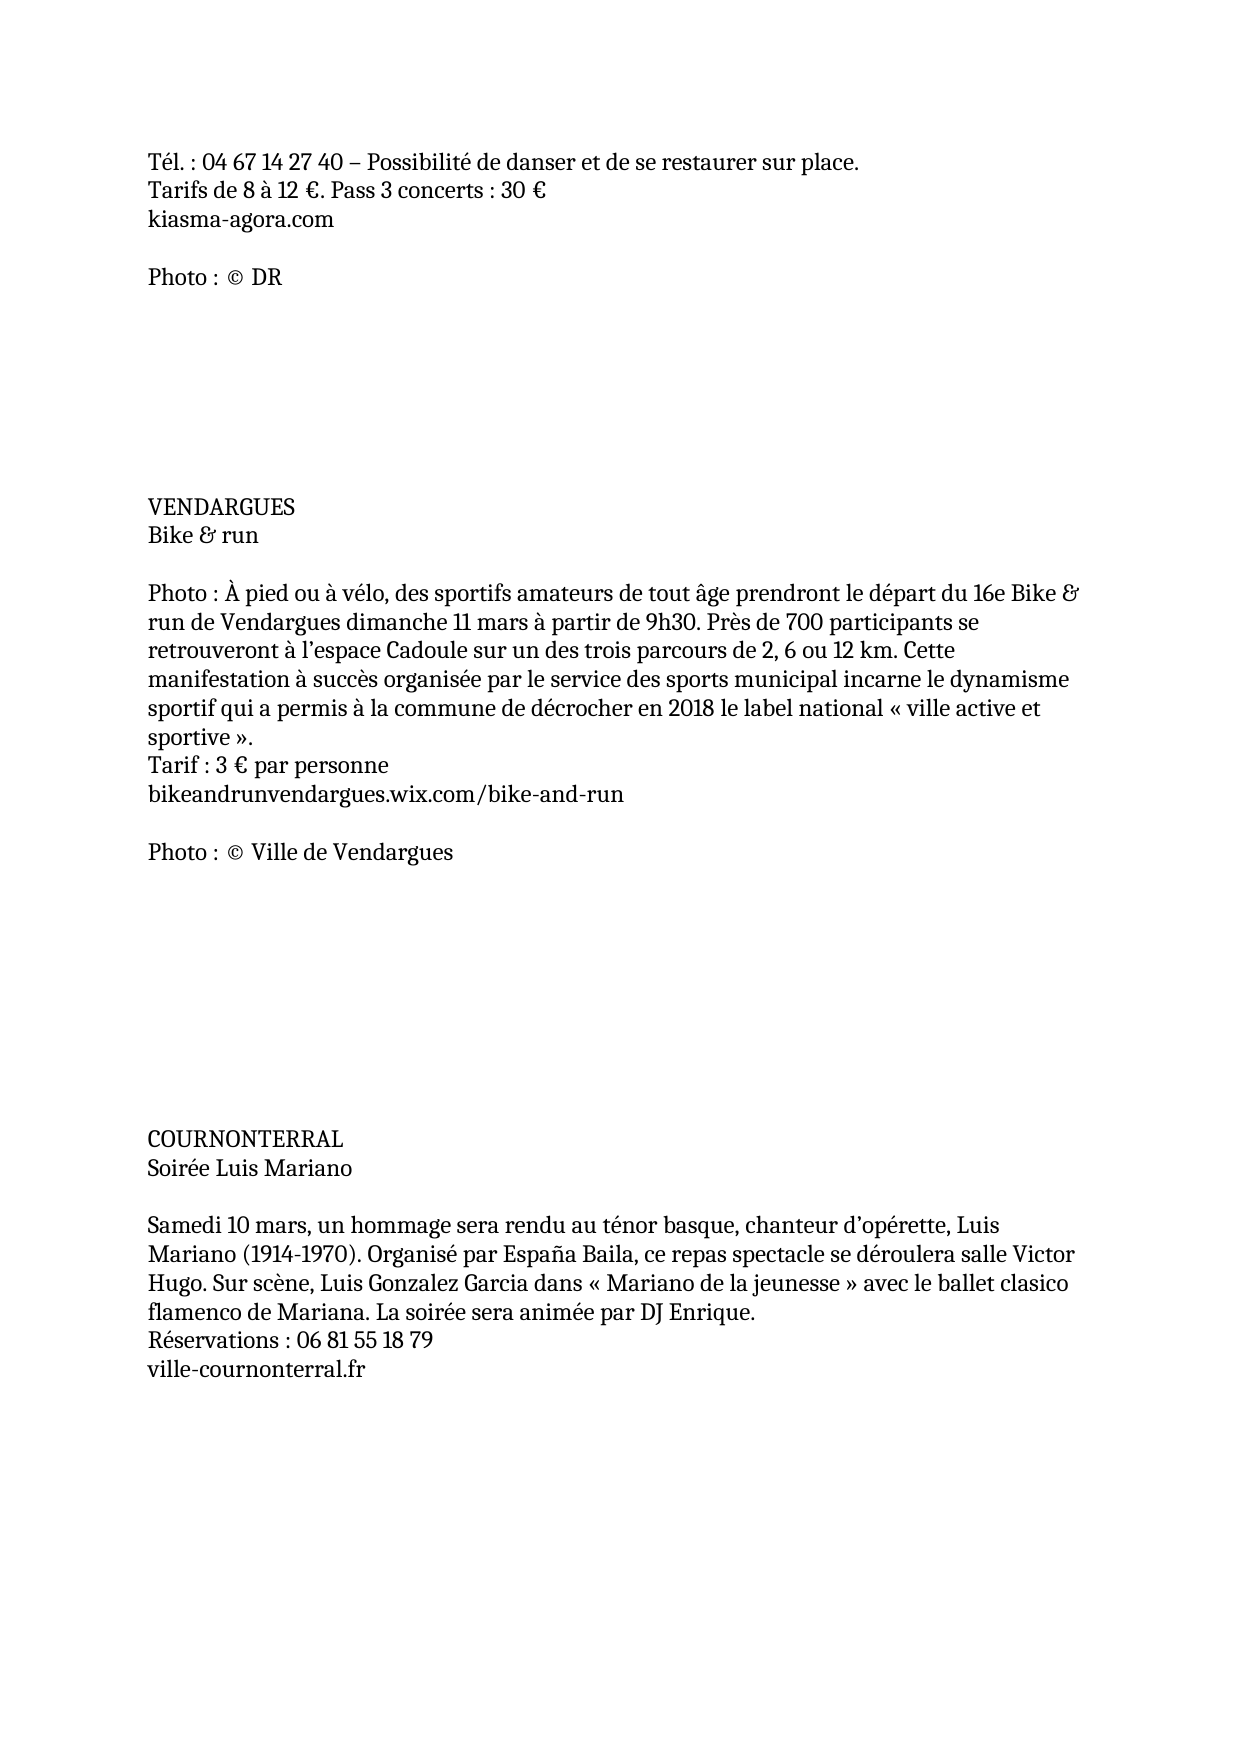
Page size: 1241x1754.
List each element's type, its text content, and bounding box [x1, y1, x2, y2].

text Soirée Luis Mariano [148, 1154, 1093, 1183]
text Tarifs de 8 à 12 €. Pass 3 concerts : 30 € [148, 176, 1093, 205]
text Photo : © DR [148, 263, 1093, 291]
text Bike & run [148, 521, 1093, 550]
text bikeandrunvendargues.wix.com/bike-and-run [148, 780, 1093, 809]
text Tarif : 3 € par personne [148, 751, 1093, 780]
text VENDARGUES [148, 493, 1093, 521]
text Photo : À pied ou à vélo, des sportifs amateurs de tout âge prendront le départ du 16e Bike & run de Vendargues dimanche 11 mars à partir de 9h30. Près de 700 participants se retrouveront à l’espace Cadoule sur un des trois parcours de 2, 6 ou 12 km. Cette manifestation à succès organisée par le service des sports municipal incarne le dynamisme sportif qui a permis à la commune de décrocher en 2018 le label national « ville active et sportive ». [148, 579, 1093, 751]
text COURNONTERRAL [148, 1125, 1093, 1154]
text ville-cournonterral.fr [148, 1355, 1093, 1384]
text kiasma-agora.com [148, 205, 1093, 234]
text Photo : © Ville de Vendargues [148, 838, 1093, 866]
text Tél. : 04 67 14 27 40 – Possibilité de danser et de se restaurer sur place. [148, 148, 1093, 176]
text Samedi 10 mars, un hommage sera rendu au ténor basque, chanteur d’opérette, Luis Mariano (1914-1970). Organisé par España Baila, ce repas spectacle se déroulera salle Victor Hugo. Sur scène, Luis Gonzalez Garcia dans « Mariano de la jeunesse » avec le ballet clasico flamenco de Mariana. La soirée sera animée par DJ Enrique. [148, 1211, 1093, 1326]
text Réservations : 06 81 55 18 79 [148, 1326, 1093, 1355]
